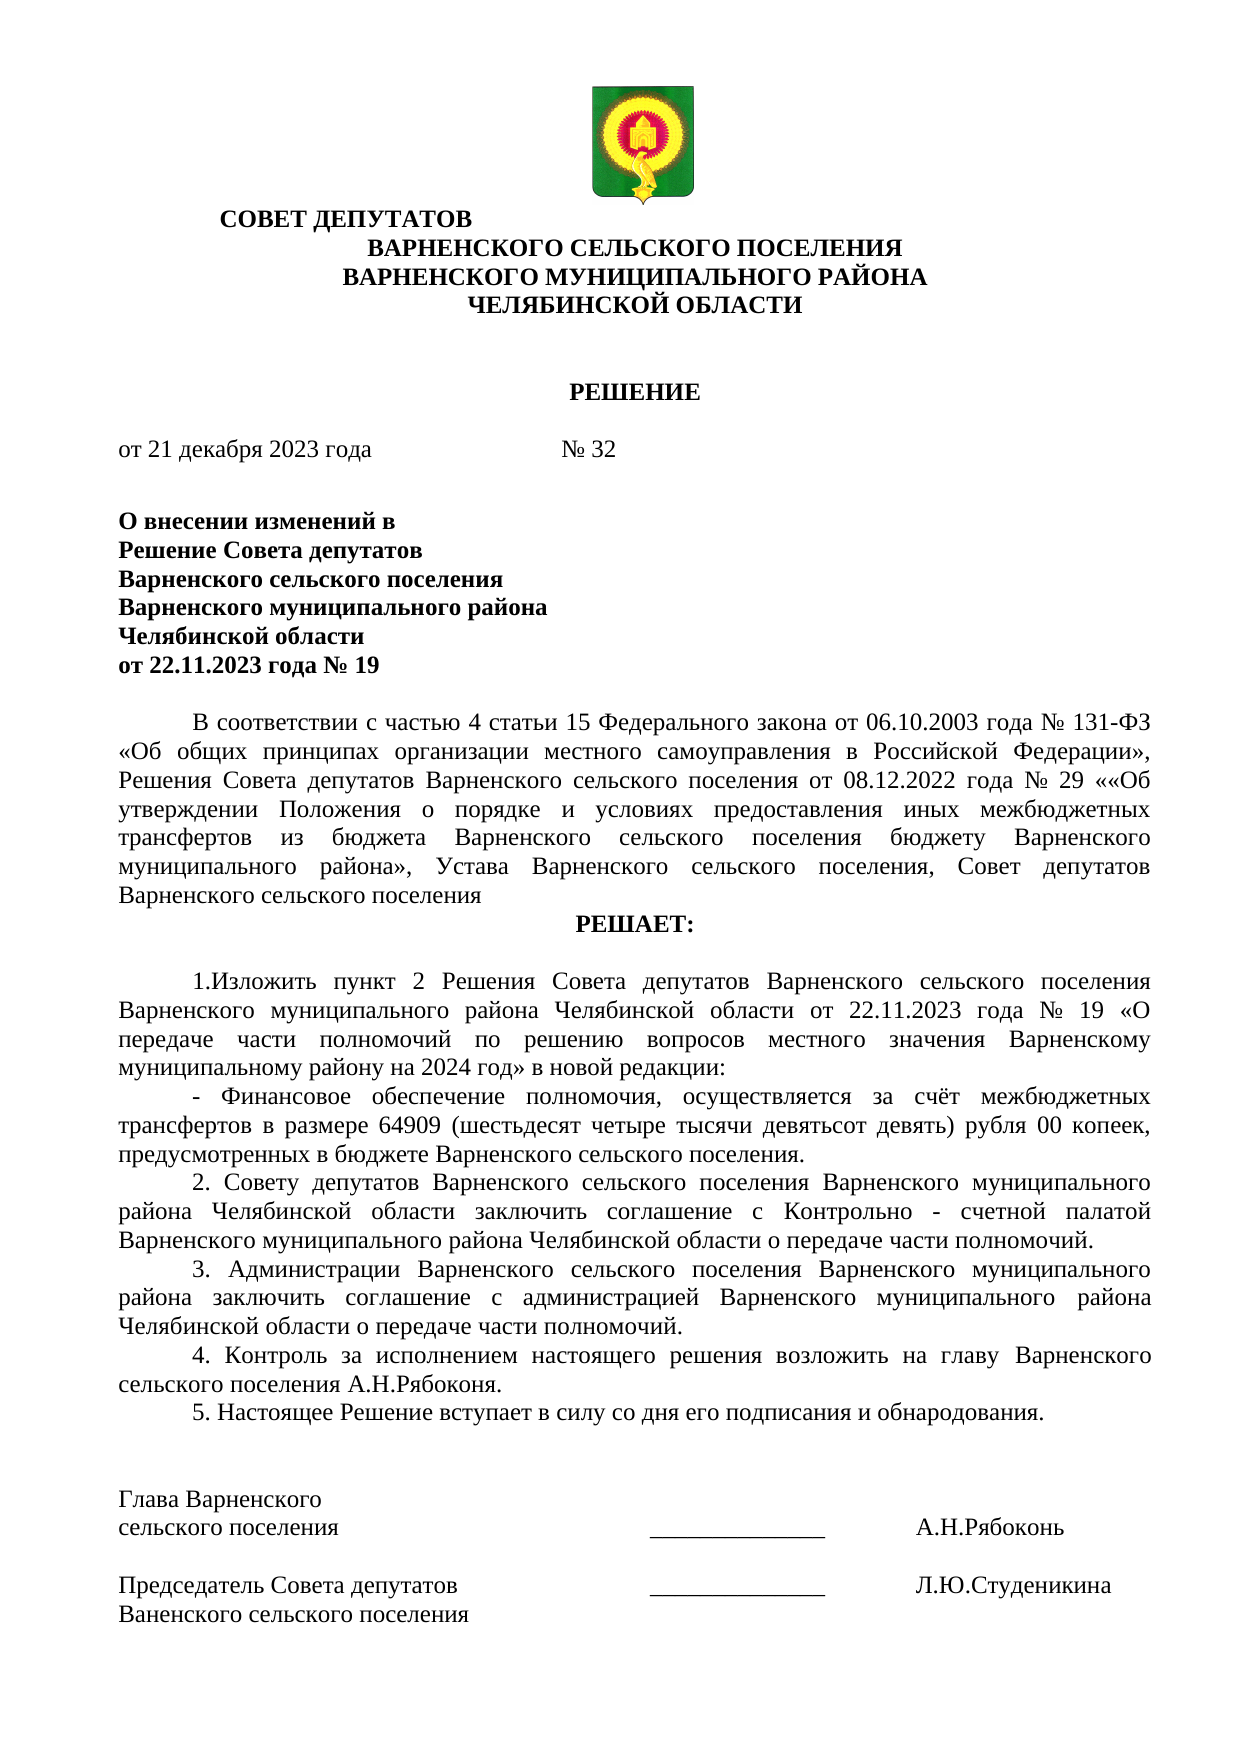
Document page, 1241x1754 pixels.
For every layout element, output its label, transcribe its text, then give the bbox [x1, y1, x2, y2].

title Челябинской области [118, 621, 1152, 650]
title СОВЕТ ДЕПУТАТОВ [118, 204, 1152, 233]
title Варненского сельского поселения [118, 564, 1152, 592]
title ВАРНЕНСКОГО МУНИЦИПАЛЬНОГО РАЙОНА [118, 262, 1152, 291]
title ВАРНЕНСКОГО СЕЛЬСКОГО ПОСЕЛЕНИЯ [118, 233, 1152, 262]
title 1.Изложить пункт 2 Решения Совета депутатов Варненского сельского поселения Варненского муниципального района Челябинской области от 22.11.2023 года № 19 «О передаче части полномочий по решению вопросов местного значения Варненскому муниципальному району на 2024 год» в новой редакции: [118, 966, 1152, 1081]
title ЧЕЛЯБИНСКОЙ ОБЛАСТИ [118, 291, 1152, 319]
text 5. Настоящее Решение вступает в силу со дня его подписания и обнародования. [118, 1397, 1152, 1426]
text Ваненского сельского поселения [118, 1599, 1152, 1627]
text Глава Варненского [118, 1484, 1152, 1512]
text В соответствии с частью 4 статьи 15 Федерального закона от 06.10.2003 года № 131-ФЗ «Об общих принципах организации местного самоуправления в Российской Федерации», Решения Совета депутатов Варненского сельского поселения от 08.12.2022 года № 29 ««Об утверждении Положения о порядке и условиях предоставления иных межбюджетных трансфертов из бюджета Варненского сельского поселения бюджету Варненского муниципального района», Устава Варненского сельского поселения, Совет депутатов Варненского сельского поселения [118, 707, 1152, 909]
title Решение Совета депутатов [118, 535, 1152, 564]
text 2. Совету депутатов Варненского сельского поселения Варненского муниципального района Челябинской области заключить соглашение с Контрольно - счетной палатой Варненского муниципального района Челябинской области о передаче части полномочий. [118, 1167, 1152, 1254]
title О внесении изменений в [118, 506, 1152, 535]
title Варненского муниципального района [118, 592, 1152, 621]
text 4. Контроль за исполнением настоящего решения возложить на главу Варненского сельского поселения А.Н.Рябоконя. [118, 1340, 1152, 1397]
text - Финансовое обеспечение полномочия, осуществляется за счёт межбюджетных трансфертов в размере 64909 (шестьдесят четыре тысячи девятьсот девять) рубля 00 копеек, предусмотренных в бюджете Варненского сельского поселения. [118, 1081, 1152, 1167]
text 3. Администрации Варненского сельского поселения Варненского муниципального района заключить соглашение с администрацией Варненского муниципального района Челябинской области о передаче части полномочий. [118, 1254, 1152, 1340]
title РЕШЕНИЕ [118, 377, 1152, 406]
text Председатель Совета депутатов ______________ Л.Ю.Студеникина [118, 1570, 1152, 1599]
title от 22.11.2023 года № 19 [118, 650, 1152, 679]
title от 21 декабря 2023 года № 32 [118, 434, 1152, 463]
text сельского поселения ______________ А.Н.Рябоконь [118, 1512, 1152, 1541]
picture [592, 86, 694, 205]
text РЕШАЕТ: [118, 909, 1152, 937]
